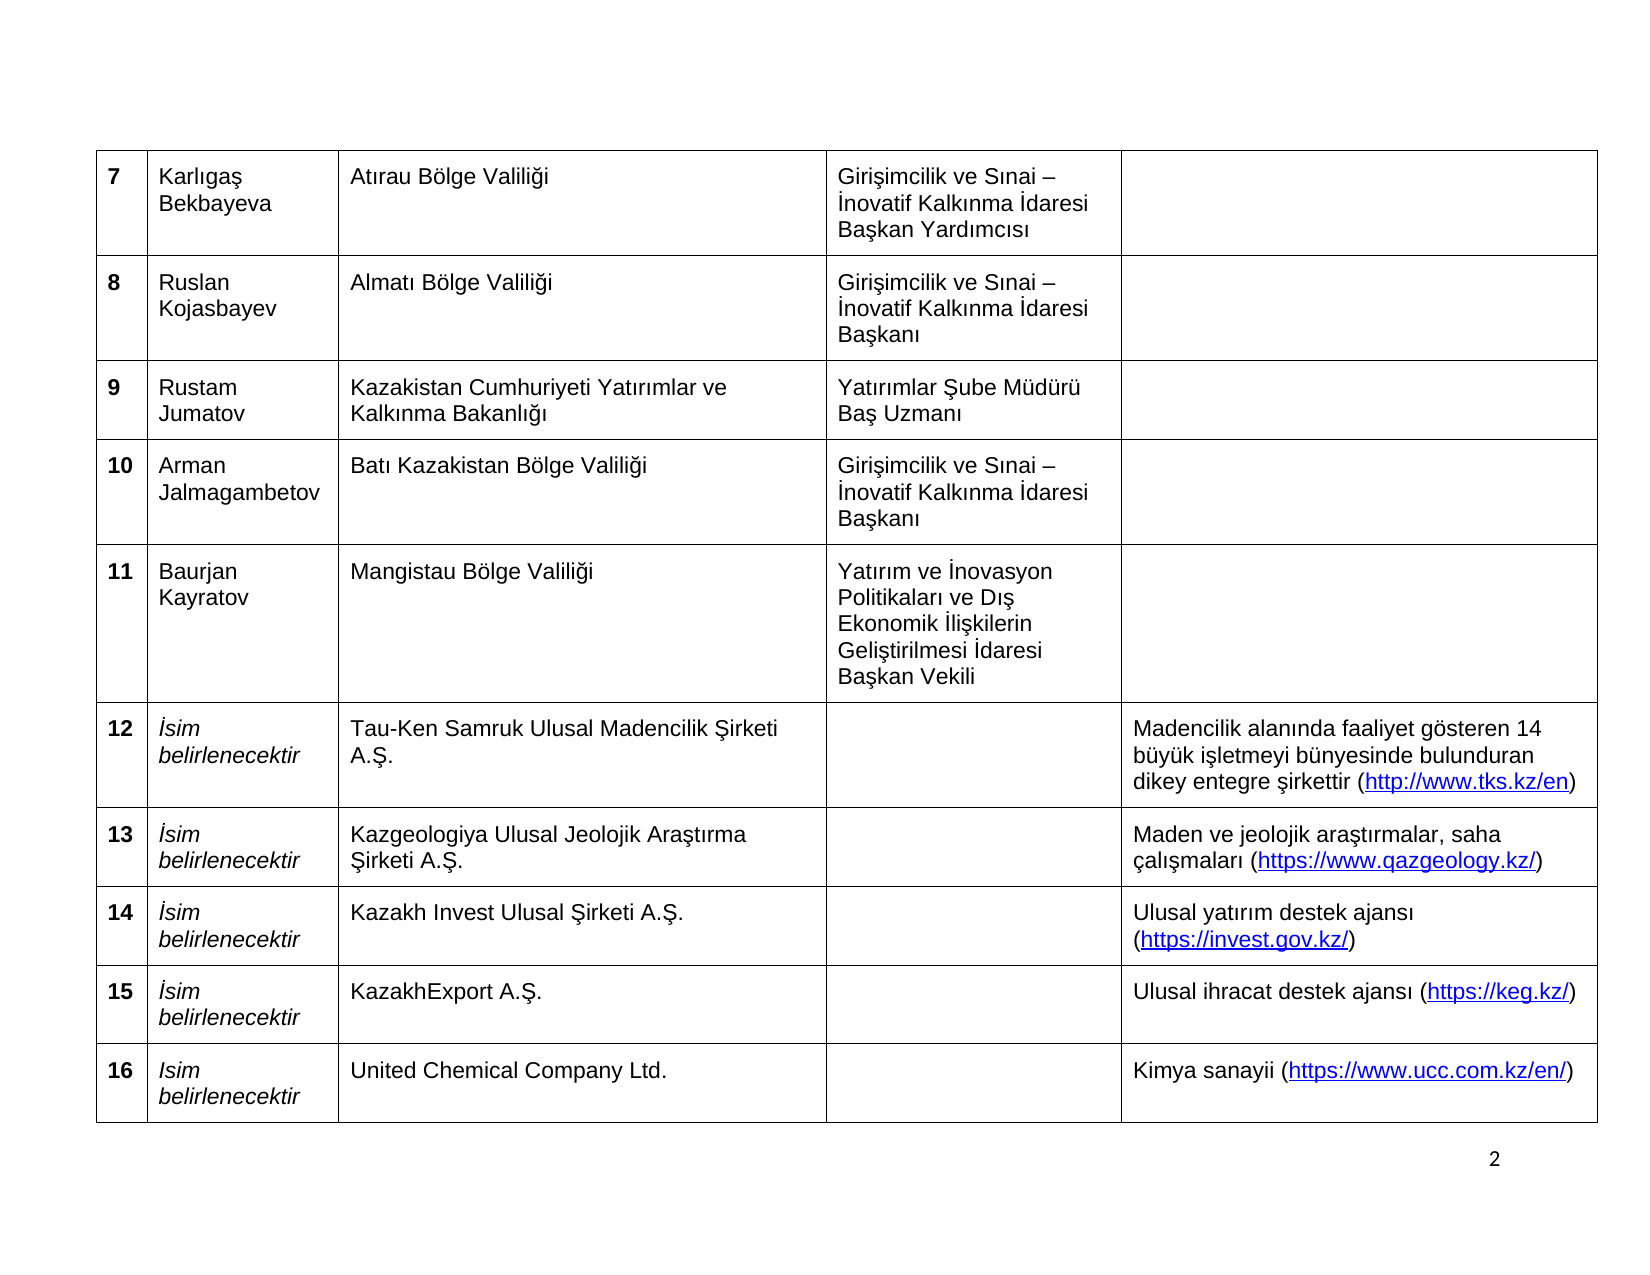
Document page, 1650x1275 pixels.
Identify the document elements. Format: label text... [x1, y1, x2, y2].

table_cell [1122, 440, 1597, 544]
table_cell [827, 887, 1121, 964]
table_cell 7 [97, 151, 147, 255]
table_cell 16 [97, 1044, 147, 1122]
table_cell Batı Kazakistan Bölge Valiliği [339, 440, 826, 544]
table_cell [827, 703, 1121, 807]
table_cell [1122, 151, 1597, 255]
table_cell Girişimcilik ve Sınai – İnovatif Kalkınma İdaresi Başkanı [827, 256, 1121, 360]
table_cell Ruslan Kojasbayev [148, 256, 338, 360]
table_cell 10 [97, 440, 147, 544]
table_cell United Chemical Company Ltd. [339, 1044, 826, 1122]
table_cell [148, 1044, 338, 1122]
table_cell [827, 1044, 1121, 1122]
table_cell Rustam Jumatov [148, 361, 338, 439]
table_cell 12 [97, 703, 147, 807]
table_cell 15 [97, 966, 147, 1043]
table_cell Kazgeologiya Ulusal Jeolojik Araştırma Şirketi A.Ş. [339, 808, 826, 886]
table_cell 11 [97, 545, 147, 702]
table_cell Kazakistan Cumhuriyeti Yatırımlar ve Kalkınma Bakanlığı [339, 361, 826, 439]
table_cell [1122, 361, 1597, 439]
table_cell Atırau Bölge Valiliği [339, 151, 826, 255]
table_cell Kimya sanayii (https://www.ucc.com.kz/en/) [1122, 1044, 1597, 1122]
table_cell 9 [97, 361, 147, 439]
table_cell [827, 966, 1121, 1043]
table_cell 13 [97, 808, 147, 886]
table_cell 8 [97, 256, 147, 360]
table_cell 14 [97, 887, 147, 964]
table_cell Arman Jalmagambetov [148, 440, 338, 544]
table_cell İsim belirlenecektir [148, 703, 338, 807]
table_cell KazakhExport A.Ş. [339, 966, 826, 1043]
table_cell Ulusal ihracat destek ajansı (https://keg.kz/) [1122, 966, 1597, 1043]
table_cell [827, 808, 1121, 886]
table_cell Kazakh Invest Ulusal Şirketi A.Ş. [339, 887, 826, 964]
table_cell Girişimcilik ve Sınai – İnovatif Kalkınma İdaresi Başkanı [827, 440, 1121, 544]
table_cell Yatırım ve İnovasyon Politikaları ve Dış Ekonomik İlişkilerin Geliştirilmesi İdaresi Başkan Vekili [827, 545, 1121, 702]
table_cell Madencilik alanında faaliyet gösteren 14 büyük işletmeyi bünyesinde bulunduran dikey entegre şirkettir (http://www.tks.kz/en) [1122, 703, 1597, 807]
table_cell Ulusal yatırım destek ajansı (https://invest.gov.kz/) [1122, 887, 1597, 964]
table_cell Almatı Bölge Valiliği [339, 256, 826, 360]
table_cell [1122, 545, 1597, 702]
table_cell Tau-Ken Samruk Ulusal Madencilik Şirketi A.Ş. [339, 703, 826, 807]
table_cell Maden ve jeolojik araştırmalar, saha çalışmaları (https://www.qazgeology.kz/) [1122, 808, 1597, 886]
table_cell İsim belirlenecektir [148, 966, 338, 1043]
table_cell Yatırımlar Şube Müdürü Baş Uzmanı [827, 361, 1121, 439]
table_cell [1122, 256, 1597, 360]
table_cell İsim belirlenecektir [148, 887, 338, 964]
table_cell Baurjan Kayratov [148, 545, 338, 702]
table_cell Karlıgaş Bekbayeva [148, 151, 338, 255]
table_cell Girişimcilik ve Sınai – İnovatif Kalkınma İdaresi Başkan Yardımcısı [827, 151, 1121, 255]
table_cell İsim belirlenecektir [148, 808, 338, 886]
table_cell Mangistau Bölge Valiliği [339, 545, 826, 702]
